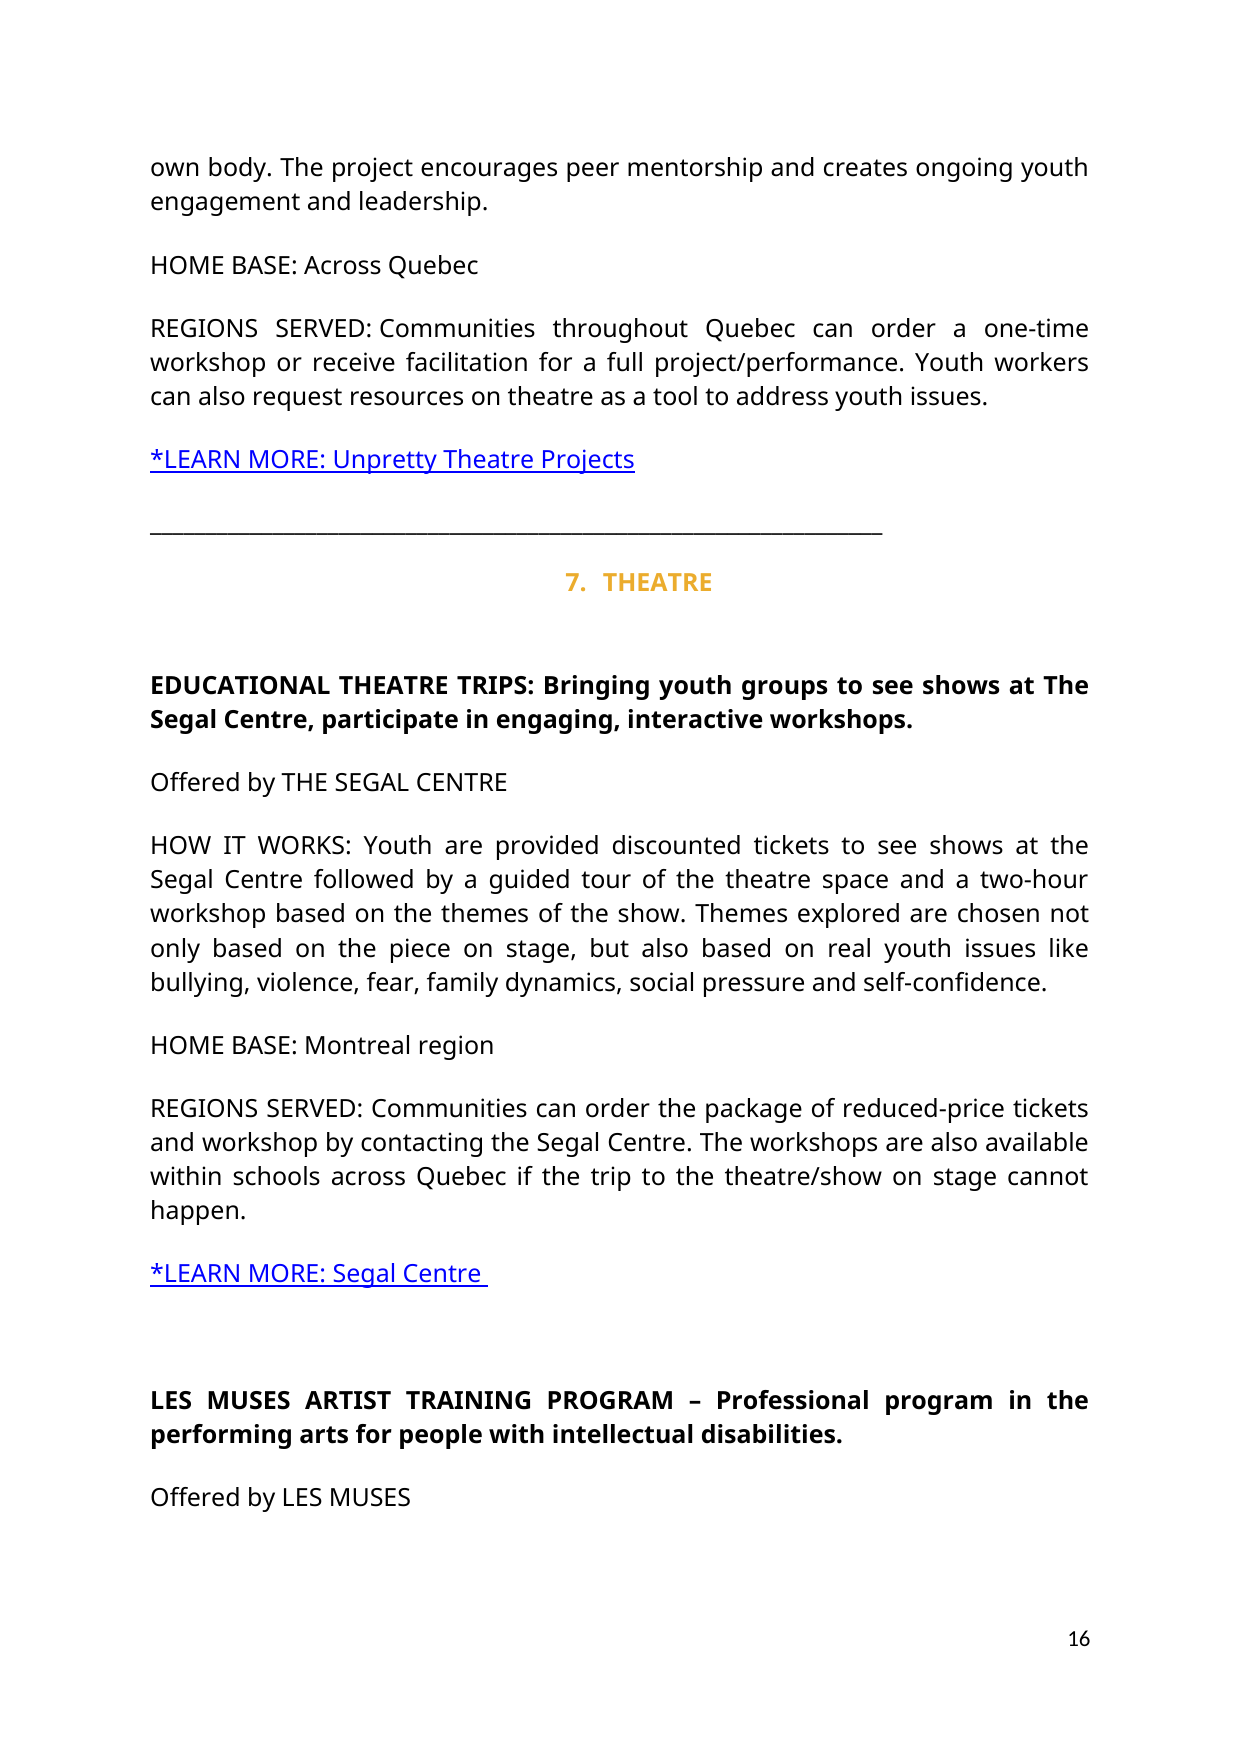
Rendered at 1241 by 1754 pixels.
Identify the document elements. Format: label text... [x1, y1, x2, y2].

text EDUCATIONAL THEATRE TRIPS: Bringing youth groups to see shows at The Segal Centre, participate in engaging, interactive workshops. [150, 633, 1090, 736]
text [150, 150, 1090, 218]
text *LEARN MORE: Segal Centre [150, 1256, 1090, 1290]
text Offered by THE SEGAL CENTRE [150, 765, 1090, 799]
text REGIONS SERVED: Communities can order the package of reduced-price tickets and workshop by contacting the Segal Centre. The workshops are also available within schools across Quebec if the trip to the theatre/show on stage cannot happen. [150, 1091, 1090, 1227]
text REGIONS SERVED: Communities throughout Quebec can order a one-time workshop or receive facilitation for a full project/performance. Youth workers can also request resources on theatre as a tool to address youth issues. [150, 311, 1090, 413]
text Offered by LES MUSES [150, 1480, 1090, 1514]
text HOME BASE: Across Quebec [150, 247, 1090, 281]
text LES MUSES ARTIST TRAINING PROGRAM – Professional program in the performing arts for people with intellectual disabilities. [150, 1383, 1090, 1451]
text HOME BASE: Montreal region [150, 1027, 1090, 1062]
text __________________________________________________________________ [150, 505, 1090, 539]
list THEATRE [187, 565, 1090, 599]
text *LEARN MORE: Unpretty Theatre Projects [150, 442, 1090, 476]
text HOW IT WORKS: Youth are provided discounted tickets to see shows at the Segal Centre followed by a guided tour of the theatre space and a two-hour workshop based on the themes of the show. Themes explored are chosen not only based on the piece on stage, but also based on real youth issues like bullying, violence, fear, family dynamics, social pressure and self-confidence. [150, 828, 1090, 998]
